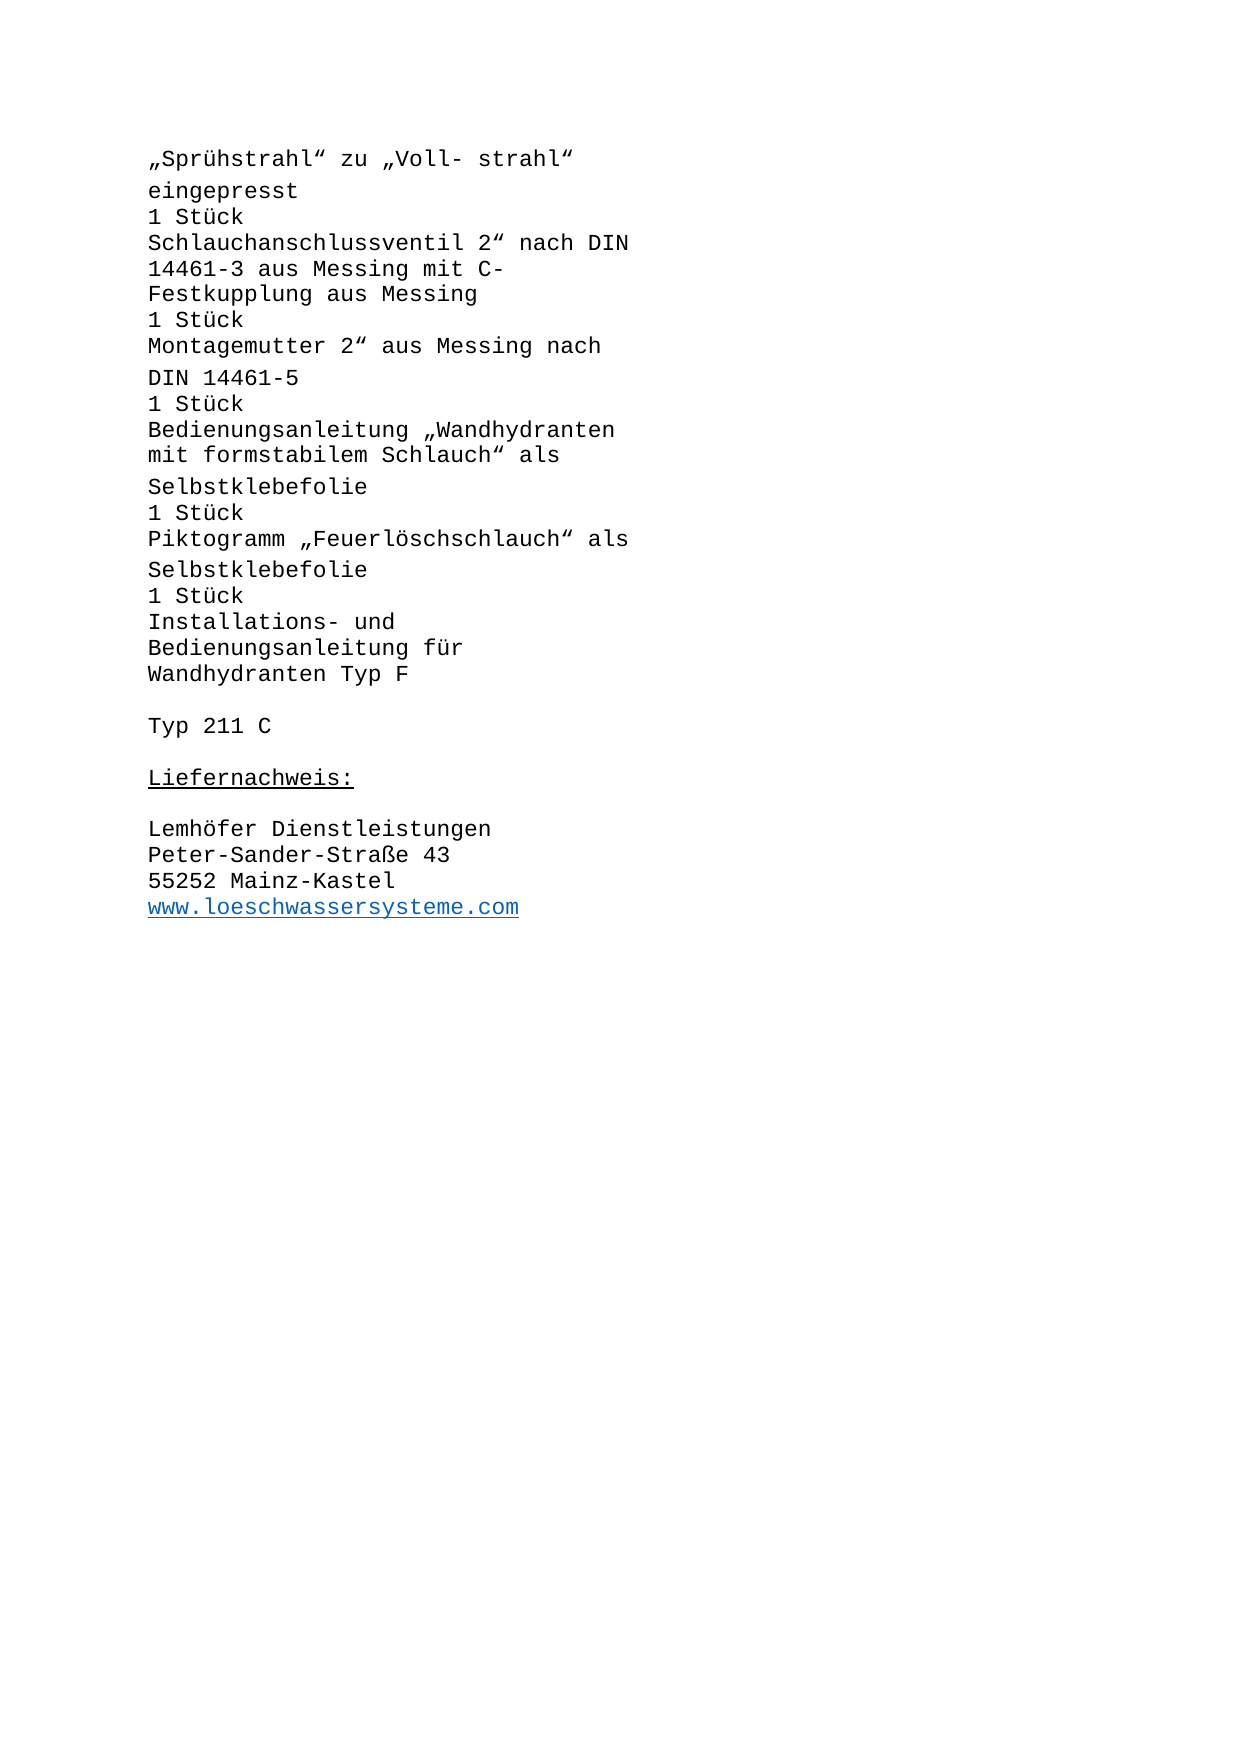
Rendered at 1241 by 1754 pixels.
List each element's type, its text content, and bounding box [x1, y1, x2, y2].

text Schlauchanschlussventil 2“ nach DIN 14461-3 aus Messing mit C-Festkupplung aus Messing [148, 231, 650, 309]
text 1 Stück [148, 309, 650, 335]
text Peter-Sander-Straße 43 [148, 844, 650, 870]
text 1 Stück [148, 501, 650, 527]
text 1 Stück [148, 392, 650, 418]
text Typ 211 C [148, 714, 650, 740]
text www.loeschwassersysteme.com [148, 896, 650, 922]
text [148, 148, 650, 205]
text Liefernachweis: [148, 766, 650, 792]
text Installations- und Bedienungsanleitung für Wandhydranten Typ F [148, 610, 650, 688]
text Piktogramm „Feuerlöschschlauch“ als Selbstklebefolie [148, 527, 650, 584]
text Bedienungsanleitung „Wandhydranten mit formstabilem Schlauch“ als Selbstklebefolie [148, 418, 650, 501]
text 1 Stück [148, 205, 650, 231]
text 1 Stück [148, 584, 650, 610]
text Lemhöfer Dienstleistungen [148, 818, 650, 844]
text Montagemutter 2“ aus Messing nach DIN 14461-5 [148, 335, 650, 392]
text 55252 Mainz-Kastel [148, 870, 650, 896]
